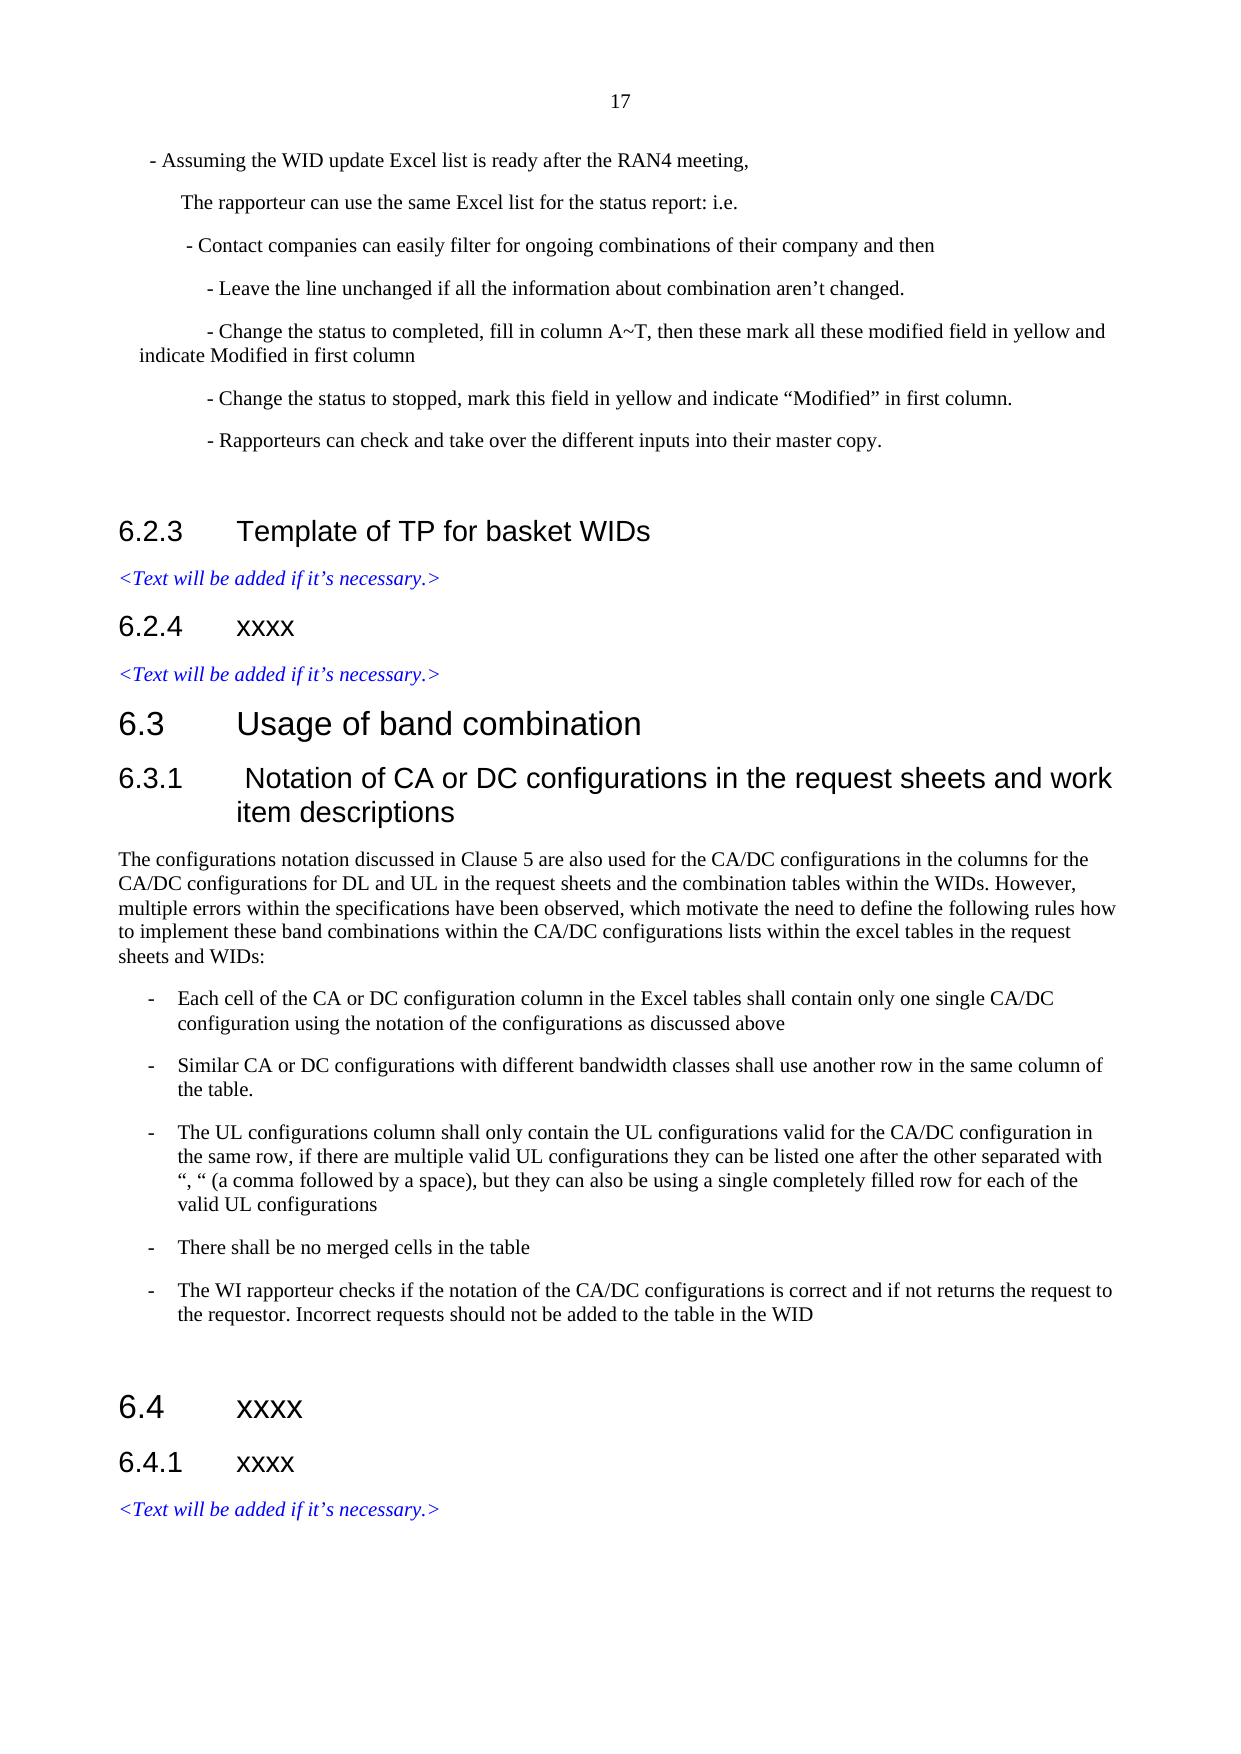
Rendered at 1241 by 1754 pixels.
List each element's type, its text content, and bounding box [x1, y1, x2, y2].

subtitle 6.3 Usage of band combination [118, 704, 1122, 743]
text - Each cell of the CA or DC configuration column in the Excel tables shall contain only one single CA/DC configuration using the notation of the configurations as discussed above [148, 986, 1122, 1034]
subtitle 6.4.1 xxxx [118, 1445, 1122, 1478]
text <Text will be added if it’s necessary.> [118, 661, 1122, 686]
text - Leave the line unchanged if all the information about combination aren’t changed. [139, 276, 1122, 300]
text - The UL configurations column shall only contain the UL configurations valid for the CA/DC configuration in the same row, if there are multiple valid UL configurations they can be listed one after the other separated with “, “ (a comma followed by a space), but they can also be using a single completely filled row for each of the valid UL configurations [148, 1120, 1122, 1216]
text <Text will be added if it’s necessary.> [118, 566, 1122, 590]
text - Similar CA or DC configurations with different bandwidth classes shall use another row in the same column of the table. [148, 1053, 1122, 1101]
text - The WI rapporteur checks if the notation of the CA/DC configurations is correct and if not returns the request to the requestor. Incorrect requests should not be added to the table in the WID [148, 1278, 1122, 1326]
subtitle 6.4 xxxx [118, 1388, 1122, 1426]
text - Contact companies can easily filter for ongoing combinations of their company and then [139, 233, 1122, 257]
text - There shall be no merged cells in the table [148, 1235, 1122, 1259]
subtitle 6.2.3 Template of TP for basket WIDs [118, 514, 1122, 548]
text - Change the status to completed, fill in column A~T, then these mark all these modified field in yellow and indicate Modified in first column [139, 319, 1122, 367]
text - Change the status to stopped, mark this field in yellow and indicate “Modified” in first column. [139, 386, 1122, 410]
subtitle 6.2.4 xxxx [118, 609, 1122, 643]
text - Assuming the WID update Excel list is ready after the RAN4 meeting, [139, 147, 1122, 172]
text The rapporteur can use the same Excel list for the status report: i.e. [139, 190, 1122, 214]
text - Rapporteurs can check and take over the different inputs into their master copy. [139, 428, 1122, 452]
text <Text will be added if it’s necessary.> [118, 1497, 1122, 1521]
text The configurations notation discussed in Clause 5 are also used for the CA/DC configurations in the columns for the CA/DC configurations for DL and UL in the request sheets and the combination tables within the WIDs. However, multiple errors within the specifications have been observed, which motivate the need to define the following rules how to implement these band combinations within the CA/DC configurations lists within the excel tables in the request sheets and WIDs: [118, 847, 1122, 968]
subtitle 6.3.1 Notation of CA or DC configurations in the request sheets and work item descriptions [118, 761, 1122, 828]
